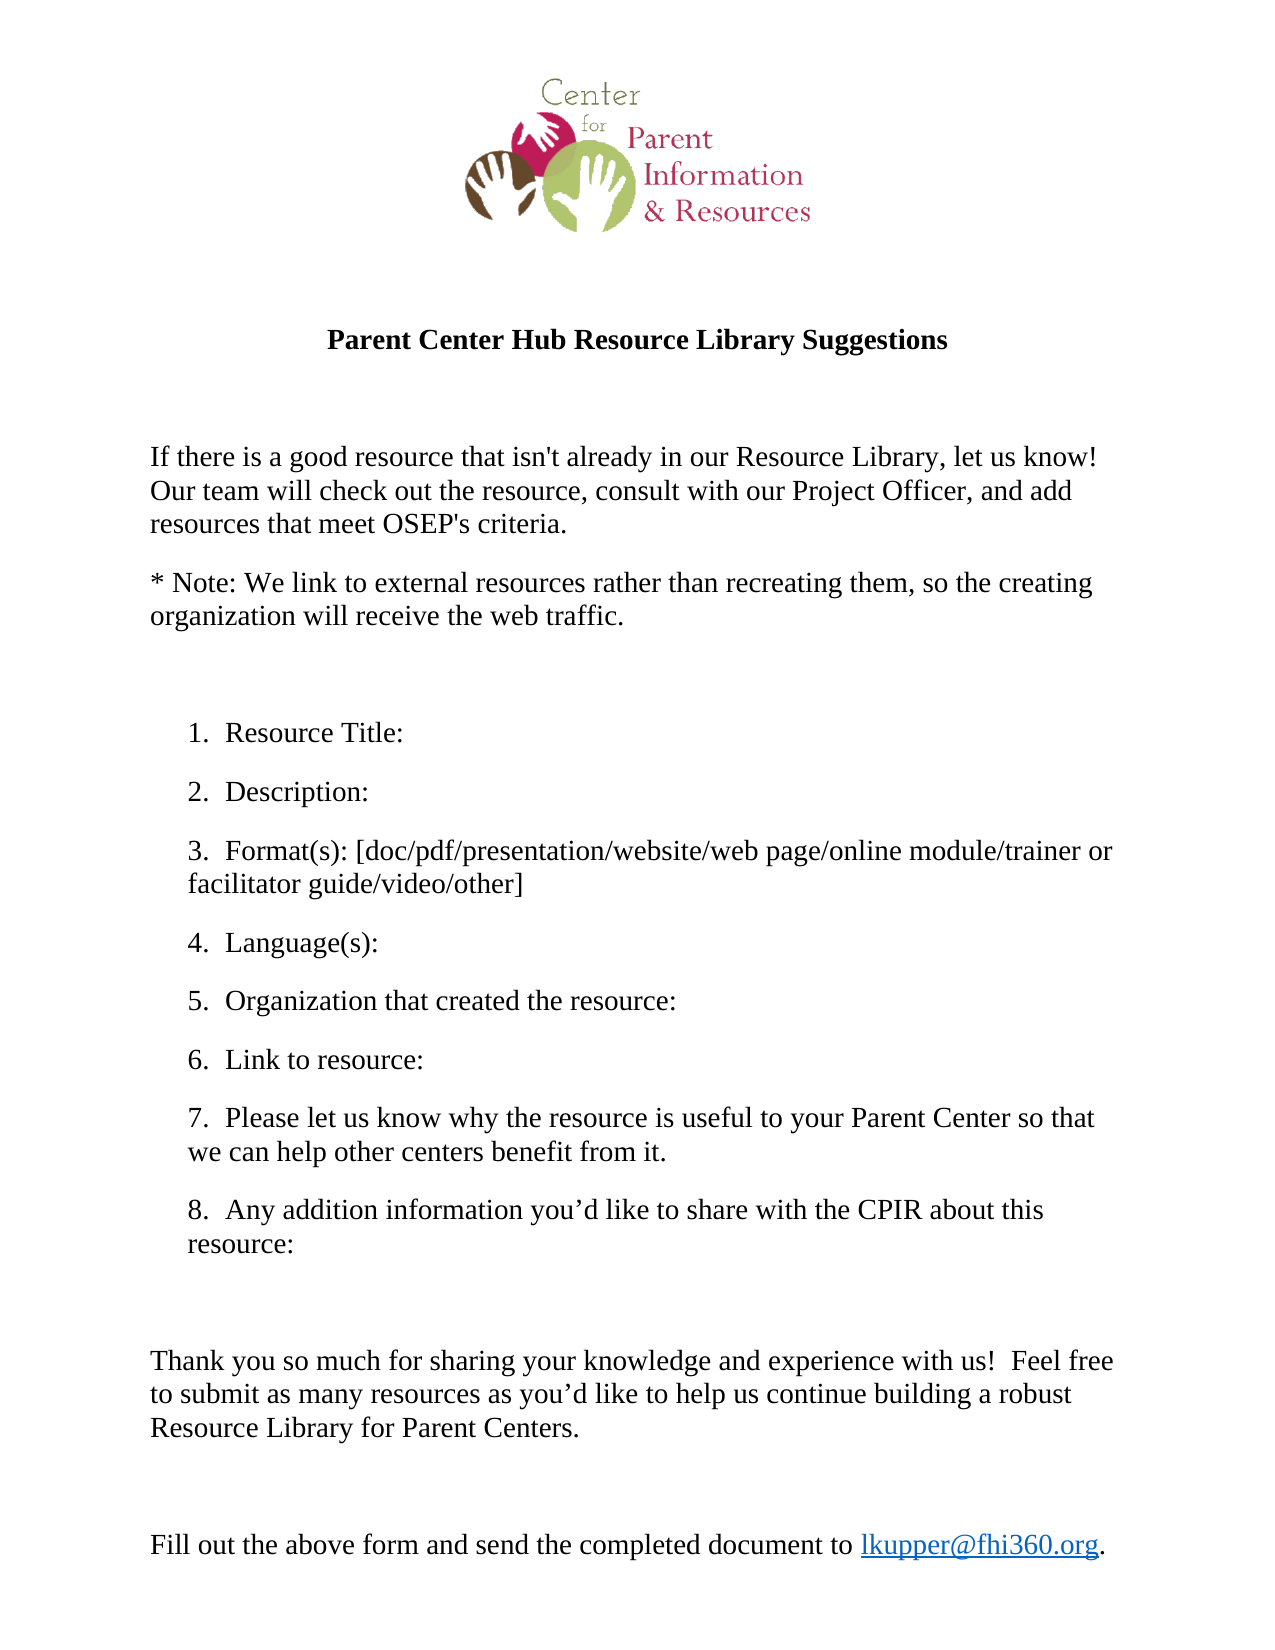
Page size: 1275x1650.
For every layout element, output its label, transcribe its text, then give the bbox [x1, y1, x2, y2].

text Fill out the above form and send the completed document to lkupper@fhi360.org. [150, 1527, 1125, 1561]
text * Note: We link to external resources rather than recreating them, so the creating organization will receive the web traffic. [150, 565, 1125, 632]
list Please let us know why the resource is useful to your Parent Center so that we can help other centers benefit from it. [187, 1100, 1125, 1167]
text If there is a good resource that isn't already in our Resource Library, let us know! Our team will check out the resource, consult with our Project Officer, and add resources that meet OSEP's criteria. [150, 439, 1125, 540]
list Description: [187, 774, 1125, 808]
list Link to resource: [187, 1042, 1125, 1075]
list Any addition information you’d like to share with the CPIR about this resource: [187, 1192, 1125, 1259]
text Thank you so much for sharing your knowledge and experience with us! Feel free to submit as many resources as you’d like to help us continue building a robust Resource Library for Parent Centers. [150, 1343, 1125, 1444]
list Organization that created the resource: [187, 983, 1125, 1017]
list Format(s): [doc/pdf/presentation/website/web page/online module/trainer or facilitator guide/video/other] [187, 833, 1125, 900]
list Language(s): [187, 925, 1125, 958]
text Parent Center Hub Resource Library Suggestions [150, 322, 1125, 356]
list Resource Title: [187, 716, 1125, 749]
picture [462, 75, 813, 239]
